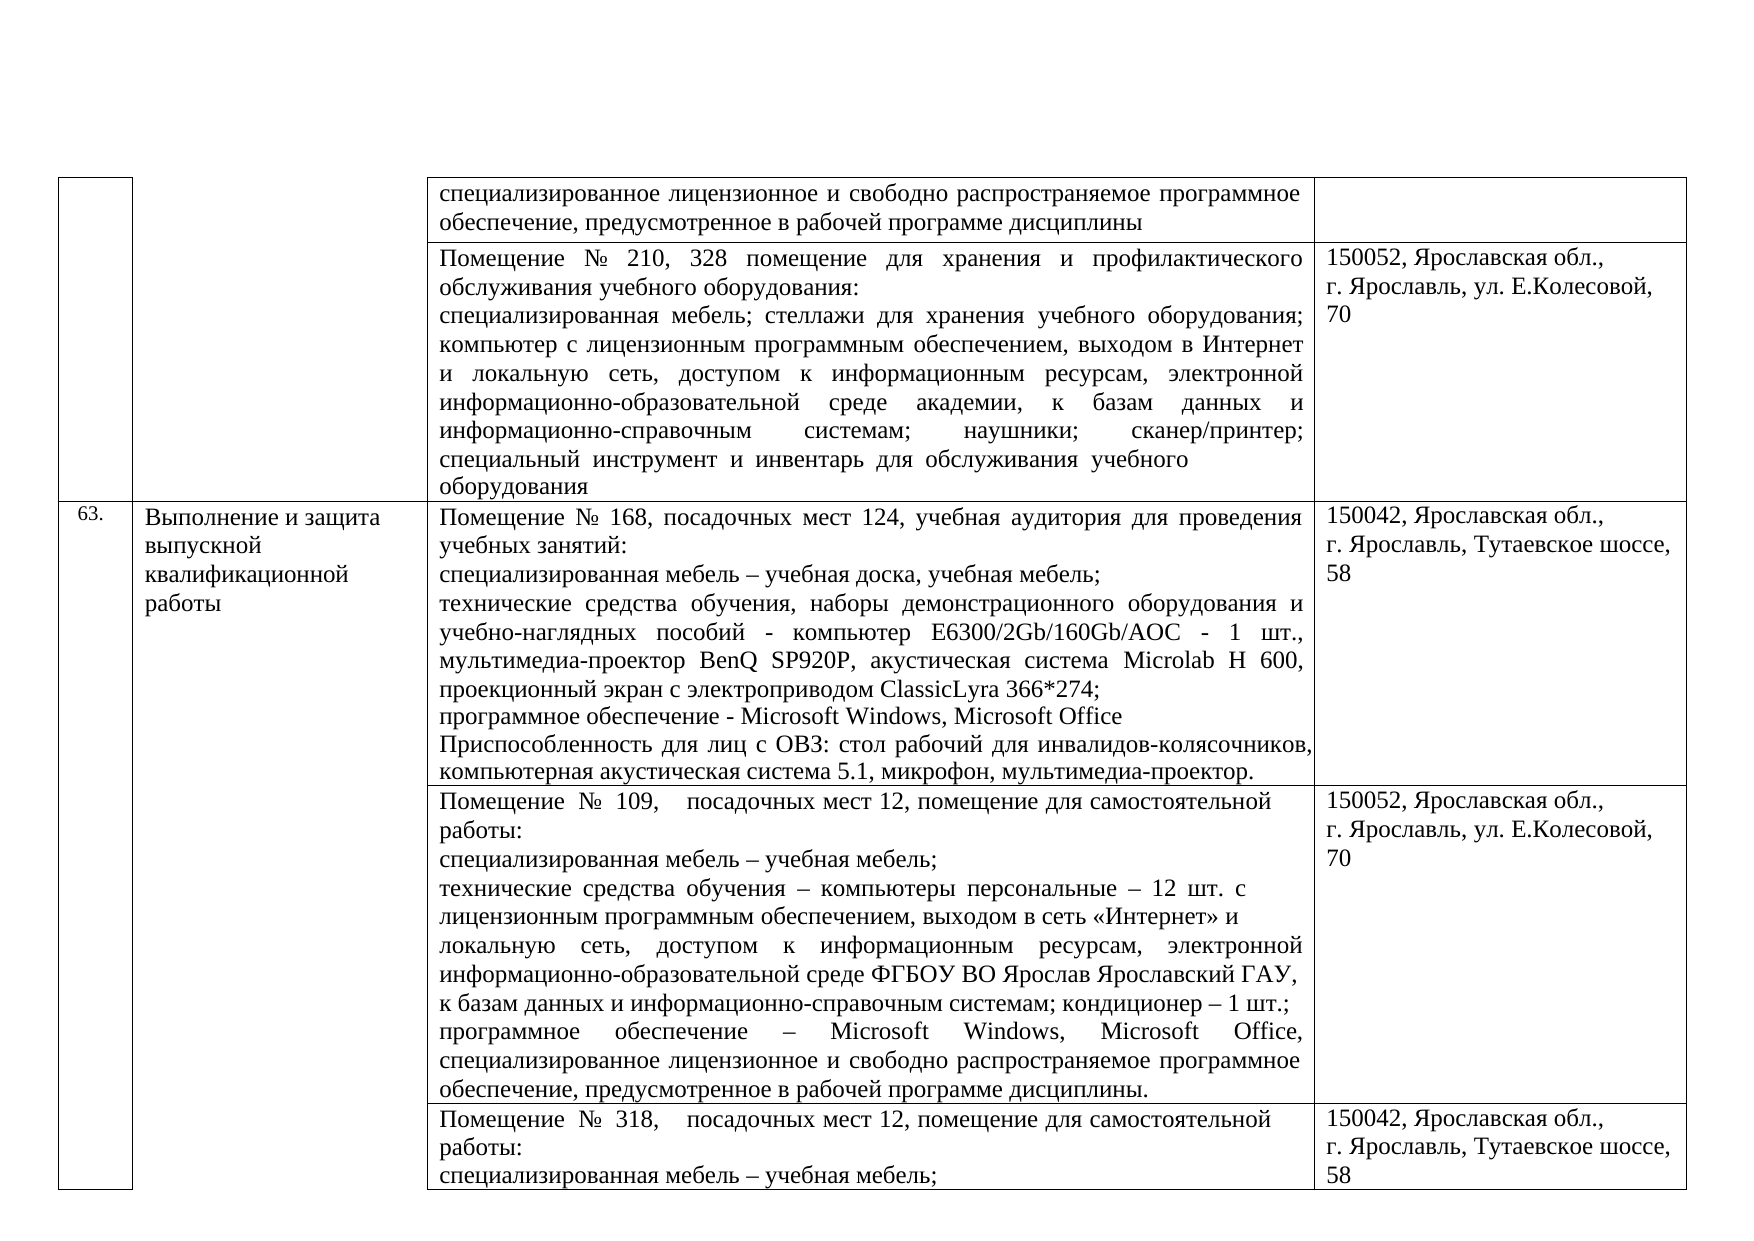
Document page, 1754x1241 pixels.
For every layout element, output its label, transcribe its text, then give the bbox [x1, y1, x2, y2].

table_header специализированное лицензионное и свободно распространяемое программное обеспечение, предусмотренное в рабочей программе дисциплины [428, 178, 1314, 242]
table_cell 150052, Ярославская обл., г. Ярославль, ул. Е.Колесовой, 70 [1315, 786, 1686, 1103]
table_header [1315, 178, 1686, 242]
table_cell 150042, Ярославская обл., г. Ярославль, Тутаевское шоссе, 58 [1315, 1104, 1686, 1189]
table_header [133, 177, 427, 501]
table_cell Помещение № 210, 328 помещение для хранения и профилактического обслуживания учебного оборудования: специализированная мебель; стеллажи для хранения учебного оборудования; компьютер с лицензионным программным обеспечением, выходом в Интернет и локальную сеть, доступом к информационным ресурсам, электронной информационно-образовательной среде академии, к базам данных и информационно-справочным системам; наушники; сканер/принтер; специальный инструмент и инвентарь для обслуживания учебного оборудования [428, 243, 1314, 501]
table_cell 63. [59, 502, 132, 1189]
table_cell 150042, Ярославская обл., г. Ярославль, Тутаевское шоссе, 58 [1315, 502, 1686, 785]
table_cell Помещение № 109, посадочных мест 12, помещение для самостоятельной работы: специализированная мебель – учебная мебель; технические средства обучения – компьютеры персональные – 12 шт. с лицензионным программным обеспечением, выходом в сеть «Интернет» и локальную сеть, доступом к информационным ресурсам, электронной информационно-образовательной среде ФГБОУ ВО Ярослав Ярославский ГАУ, к базам данных и информационно-справочным системам; кондиционер – 1 шт.; программное обеспечение – Microsoft Windows, Microsoft Office, специализированное лицензионное и свободно распространяемое программное обеспечение, предусмотренное в рабочей программе дисциплины. [428, 786, 1314, 1103]
table_header [59, 178, 132, 501]
table_cell Помещение № 168, посадочных мест 124, учебная аудитория для проведения учебных занятий: специализированная мебель – учебная доска, учебная мебель; технические средства обучения, наборы демонстрационного оборудования и учебно-наглядных пособий - компьютер Е6300/2Gb/160Gb/AOC - 1 шт., мультимедиа-проектор BenQ SP920P, акустическая система Microlab H 600, проекционный экран с электроприводом ClassicLyra 366*274; программное обеспечение - Microsoft Windows, Microsoft Office Приспособленность для лиц с ОВЗ: стол рабочий для инвалидов-колясочников, компьютерная акустическая система 5.1, микрофон, мультимедиа-проектор. [428, 502, 1314, 785]
table_cell 150052, Ярославская обл., г. Ярославль, ул. Е.Колесовой, 70 [1315, 243, 1686, 501]
table_cell Помещение № 318, посадочных мест 12, помещение для самостоятельной работы: специализированная мебель – учебная мебель; [428, 1104, 1314, 1189]
table_cell Выполнение и защита выпускной квалификационной работы [133, 502, 427, 1189]
